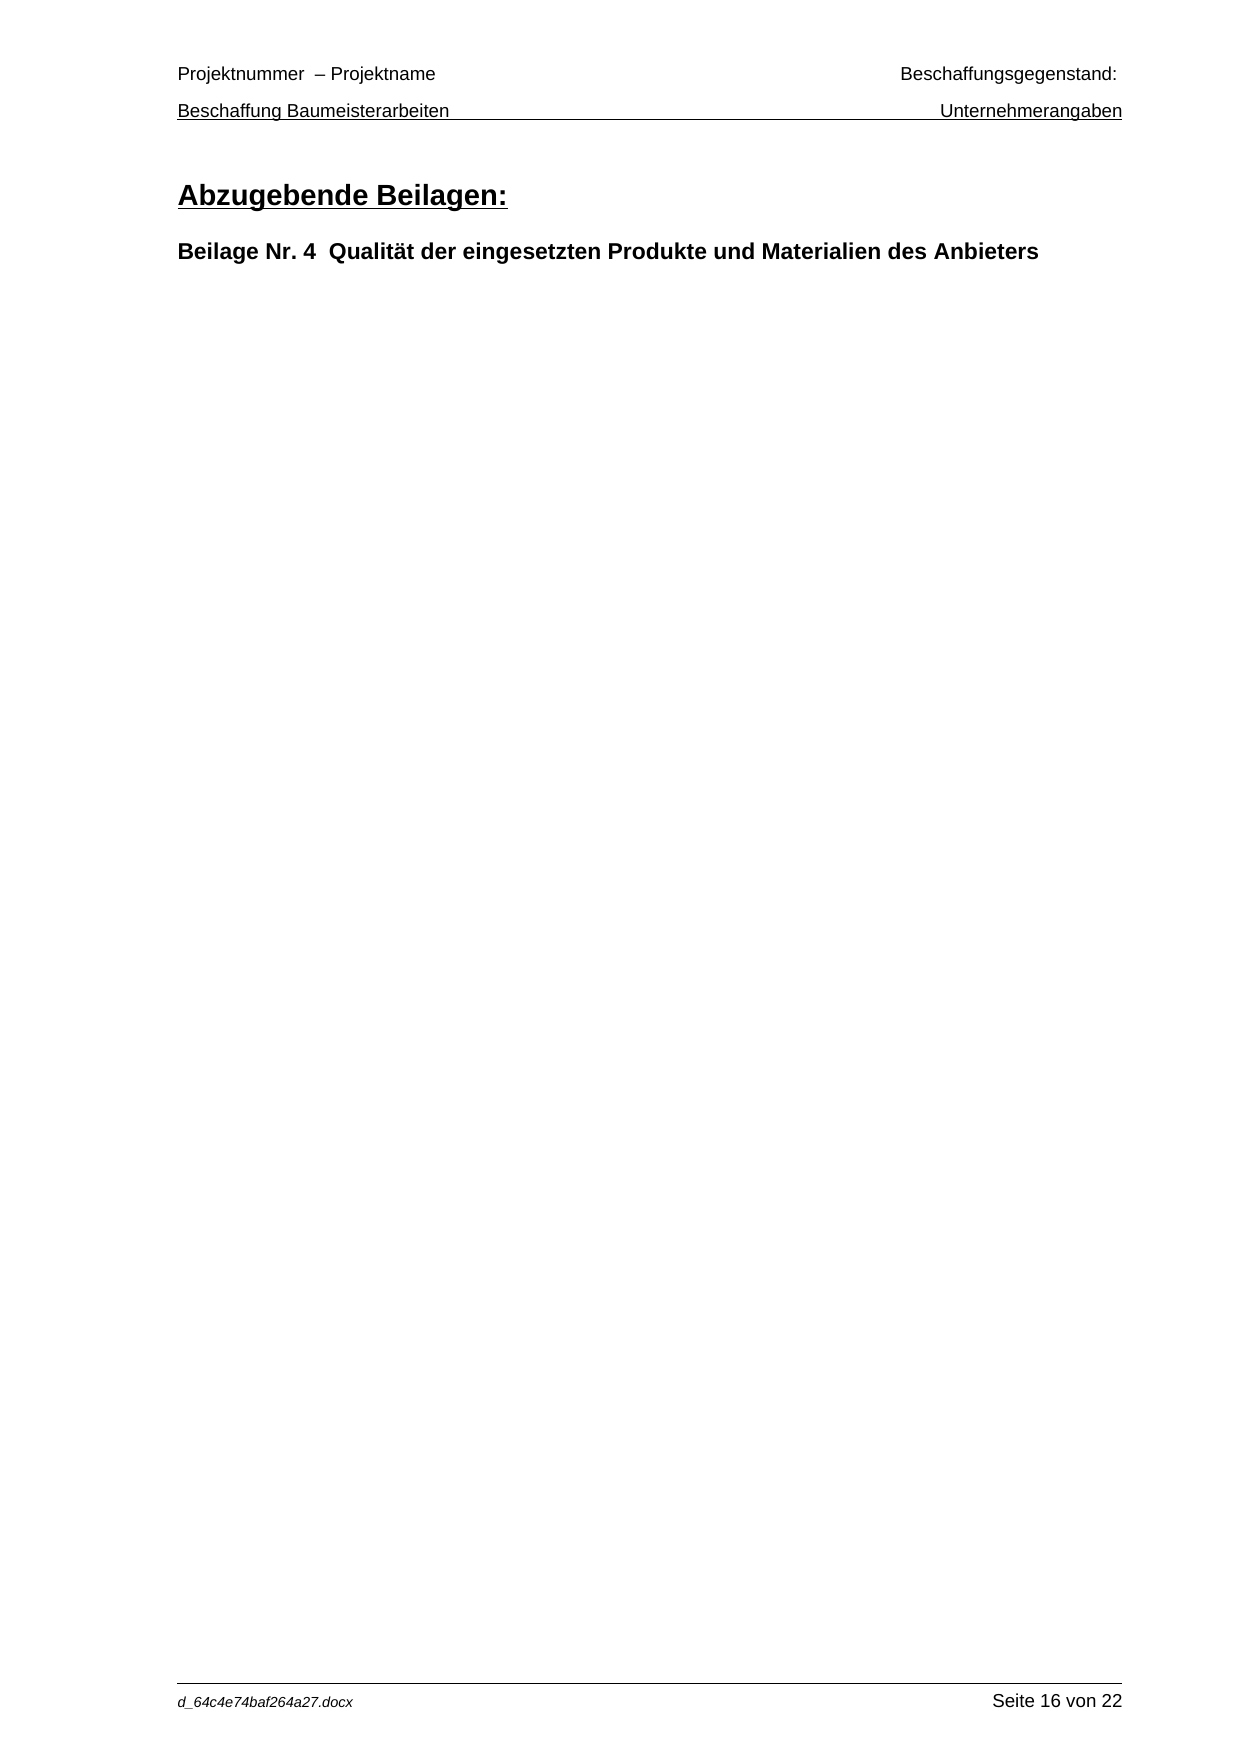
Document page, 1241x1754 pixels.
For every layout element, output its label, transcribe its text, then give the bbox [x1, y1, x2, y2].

text Abzugebende Beilagen: [177, 178, 1122, 212]
text Beilage Nr. 4 Qualität der eingesetzten Produkte und Materialien des Anbieters [177, 238, 1122, 265]
